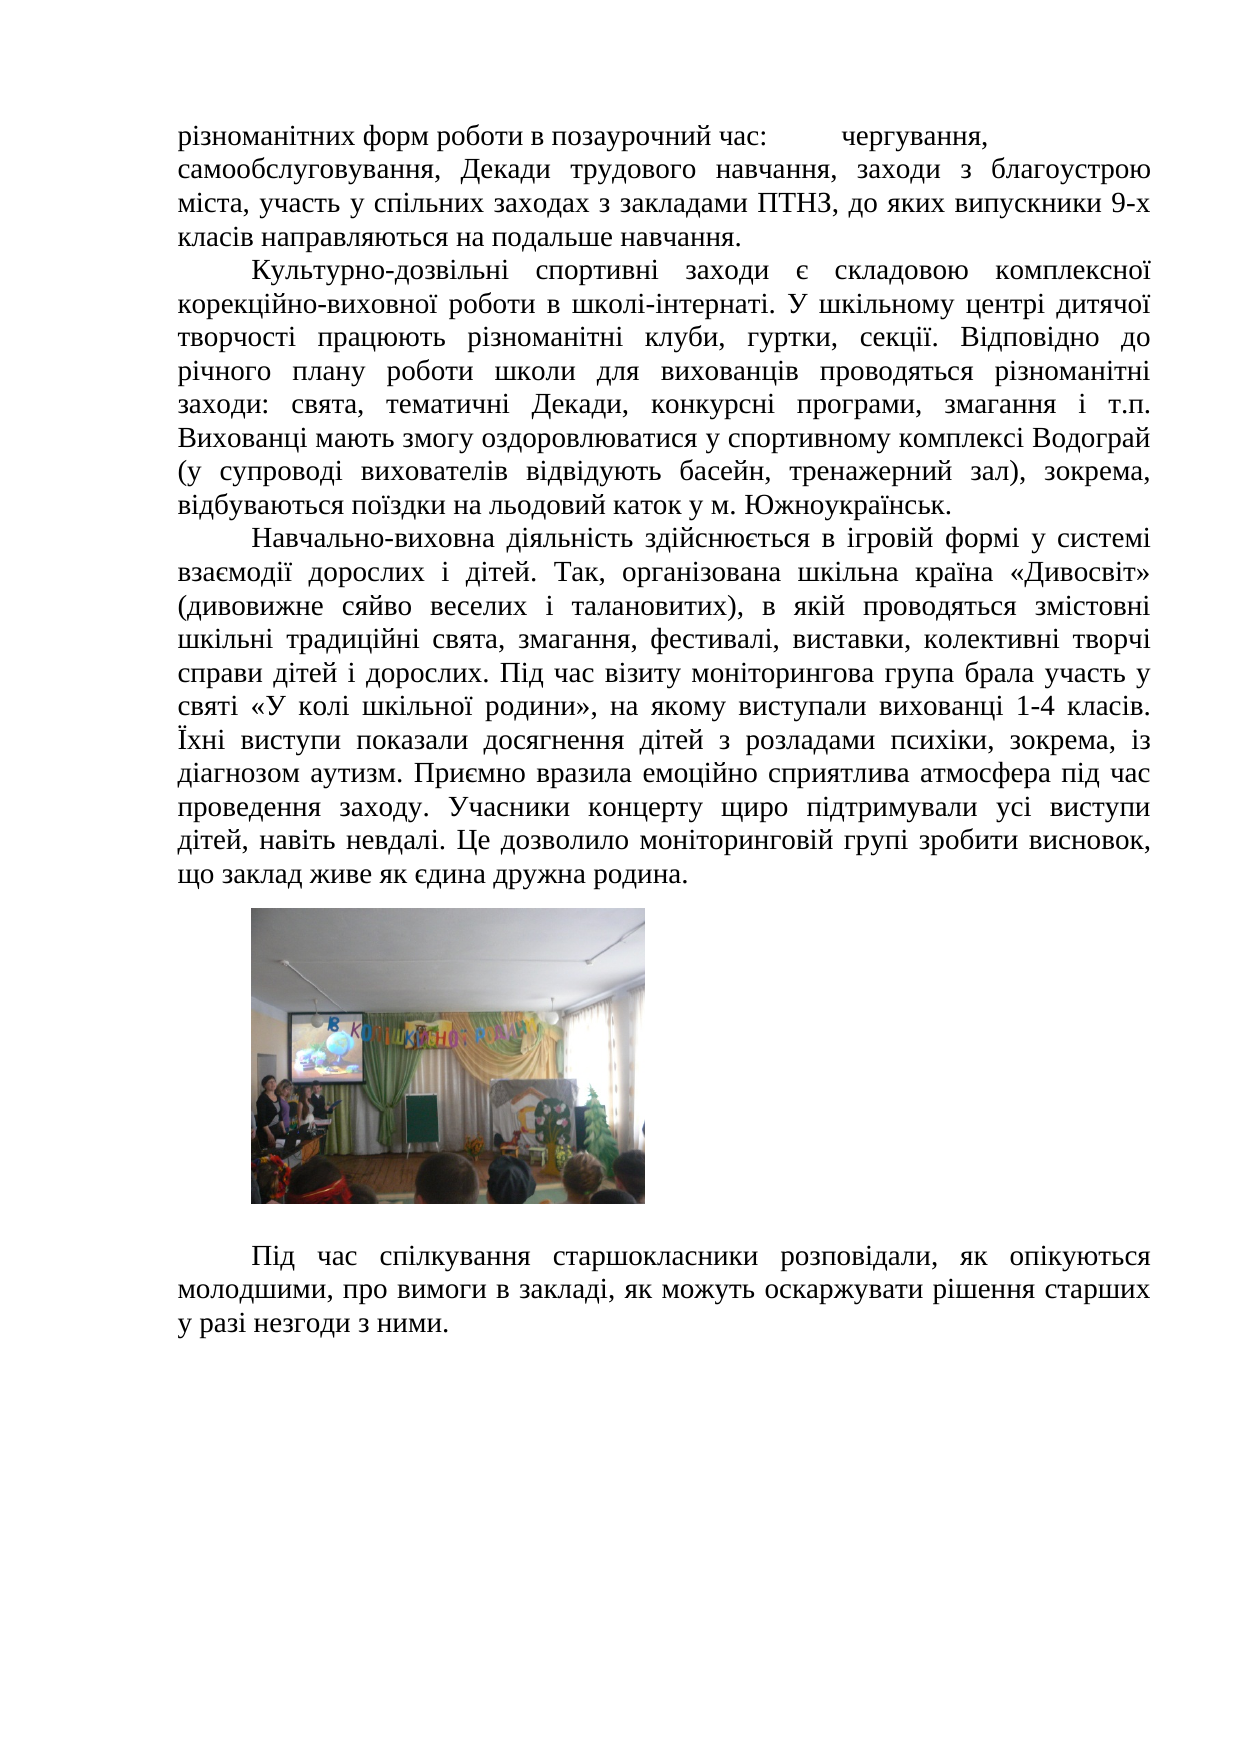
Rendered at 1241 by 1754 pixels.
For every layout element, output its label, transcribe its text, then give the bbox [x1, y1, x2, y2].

text Культурно-дозвільні спортивні заходи є складовою комплексної корекційно-виховної роботи в школі-інтернаті. У шкільному центрі дитячої творчості працюють різноманітні клуби, гуртки, секції. Відповідно до річного плану роботи школи для вихованців проводяться різноманітні заходи: свята, тематичні Декади, конкурсні програми, змагання і т.п. Вихованці мають змогу оздоровлюватися у спортивному комплексі Водограй (у супроводі вихователів відвідують басейн, тренажерний зал), зокрема, відбуваються поїздки на льодовий каток у м. Южноукраїнськ. [177, 252, 1152, 521]
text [177, 118, 1152, 252]
text Навчально-виховна діяльність здійснюється в ігровій формі у системі взаємодії дорослих і дітей. Так, організована шкільна країна «Дивосвіт» (дивовижне сяйво веселих і талановитих), в якій проводяться змістовні шкільні традиційні свята, змагання, фестивалі, виставки, колективні творчі справи дітей і дорослих. Під час візиту моніторингова група брала участь у святі «У колі шкільної родини», на якому виступали вихованці 1-4 класів. Їхні виступи показали досягнення дітей з розладами психіки, зокрема, із діагнозом аутизм. Приємно вразила емоційно сприятлива атмосфера під час проведення заходу. Учасники концерту щиро підтримували усі виступи дітей, навіть невдалі. Це дозволило моніторинговій групі зробити висновок, що заклад живе як єдина дружна родина. [177, 521, 1152, 889]
text Під час спілкування старшокласники розповідали, як опікуються молодшими, про вимоги в закладі, як можуть оскаржувати рішення старших у разі незгоди з ними. [177, 1238, 1152, 1338]
picture [251, 908, 645, 1204]
